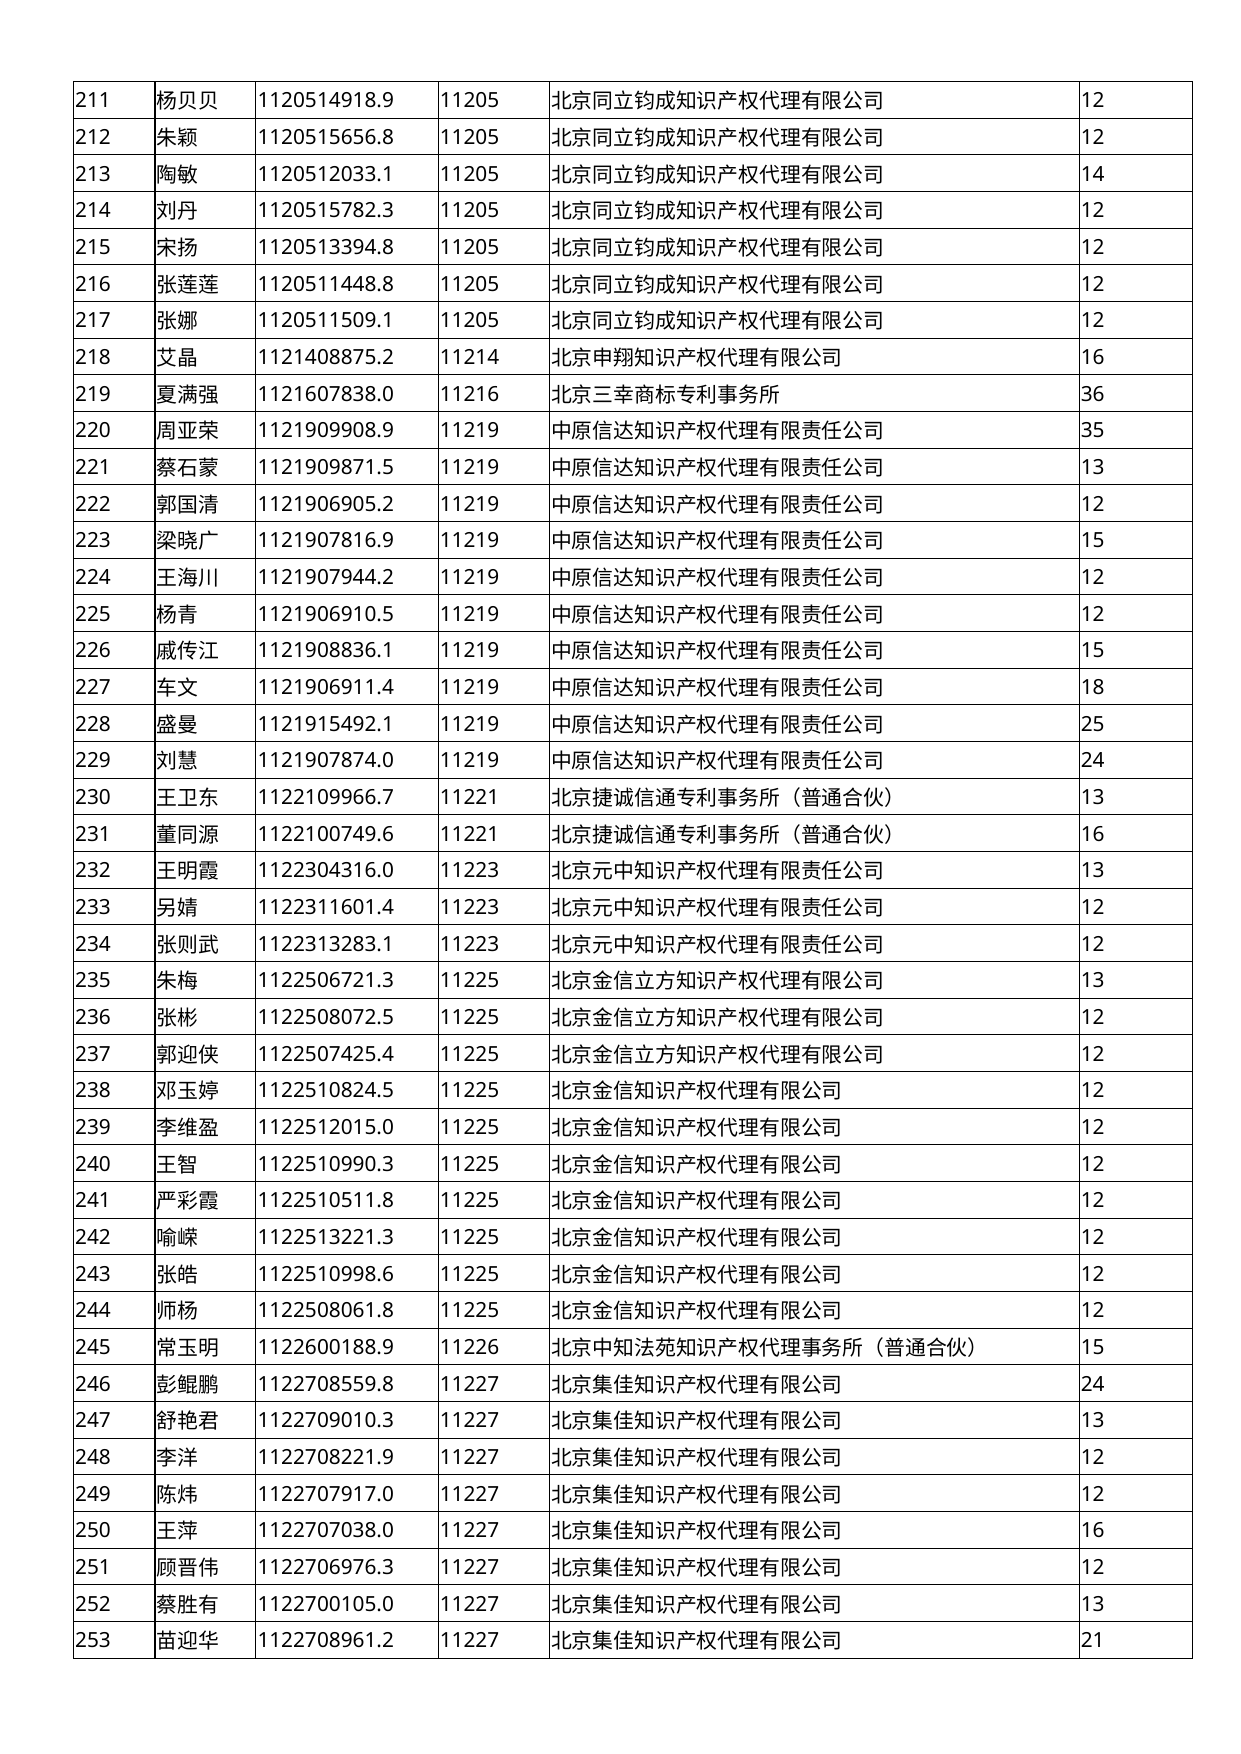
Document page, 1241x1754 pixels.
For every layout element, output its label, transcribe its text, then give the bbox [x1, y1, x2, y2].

table_cell 248 [74, 1439, 154, 1474]
table_cell 11223 [439, 925, 549, 961]
table_cell 周亚荣 [156, 412, 255, 447]
table_cell 1121408875.2 [256, 339, 438, 374]
table_cell 11219 [439, 705, 549, 741]
table_cell 中原信达知识产权代理有限责任公司 [550, 522, 1079, 557]
table_cell 1122311601.4 [256, 889, 438, 924]
table_cell 12 [1080, 925, 1192, 961]
table_cell 13 [1080, 449, 1192, 484]
table_cell 11219 [439, 412, 549, 447]
table_cell 16 [1080, 815, 1192, 851]
table_cell 刘丹 [156, 192, 255, 227]
table_cell 车文 [156, 669, 255, 704]
table_cell 11227 [439, 1585, 549, 1621]
table_cell 13 [1080, 962, 1192, 997]
table_cell 11223 [439, 852, 549, 887]
table_cell 11225 [439, 1035, 549, 1071]
table_cell 李洋 [156, 1439, 255, 1474]
table_cell 12 [1080, 1145, 1192, 1181]
table_cell 北京集佳知识产权代理有限公司 [550, 1512, 1079, 1547]
table_cell 1122507425.4 [256, 1035, 438, 1071]
table_cell 238 [74, 1072, 154, 1107]
table_cell 1122109966.7 [256, 779, 438, 814]
table_cell 北京集佳知识产权代理有限公司 [550, 1585, 1079, 1621]
table_cell 13 [1080, 1585, 1192, 1621]
table_cell 中原信达知识产权代理有限责任公司 [550, 449, 1079, 484]
table_cell 北京捷诚信通专利事务所（普通合伙） [550, 779, 1079, 814]
table_cell 11225 [439, 1255, 549, 1291]
table_cell 蔡石蒙 [156, 449, 255, 484]
table_cell 12 [1080, 889, 1192, 924]
table_cell 216 [74, 265, 154, 301]
table_cell 227 [74, 669, 154, 704]
table_cell 北京集佳知识产权代理有限公司 [550, 1622, 1079, 1657]
table_cell 1121906910.5 [256, 595, 438, 631]
table_cell 220 [74, 412, 154, 447]
table_cell 1122700105.0 [256, 1585, 438, 1621]
table_cell 12 [1080, 1292, 1192, 1327]
table_cell 11205 [439, 302, 549, 337]
table_cell 18 [1080, 669, 1192, 704]
table_cell 中原信达知识产权代理有限责任公司 [550, 669, 1079, 704]
table_cell 11225 [439, 1109, 549, 1144]
table_cell 北京金信知识产权代理有限公司 [550, 1109, 1079, 1144]
table_cell 1122707038.0 [256, 1512, 438, 1547]
table_cell 14 [1080, 155, 1192, 191]
table_cell 11225 [439, 1182, 549, 1217]
table_cell 苗迎华 [156, 1622, 255, 1657]
table_cell 213 [74, 155, 154, 191]
table_cell 12 [1080, 1072, 1192, 1107]
table_cell 朱颖 [156, 119, 255, 154]
table_cell 1122508072.5 [256, 999, 438, 1034]
table_cell 226 [74, 632, 154, 667]
table_cell 北京元中知识产权代理有限责任公司 [550, 925, 1079, 961]
table_cell 杨贝贝 [156, 82, 255, 117]
table_cell 247 [74, 1402, 154, 1437]
table_cell 1120513394.8 [256, 229, 438, 264]
table_cell 北京金信立方知识产权代理有限公司 [550, 1035, 1079, 1071]
table_cell 12 [1080, 1439, 1192, 1474]
table_cell 舒艳君 [156, 1402, 255, 1437]
table_cell 12 [1080, 595, 1192, 631]
table_cell 12 [1080, 1219, 1192, 1254]
table_cell 1122708961.2 [256, 1622, 438, 1657]
table_cell 252 [74, 1585, 154, 1621]
table_cell 15 [1080, 522, 1192, 557]
table_cell 211 [74, 82, 154, 117]
table_cell 11226 [439, 1329, 549, 1364]
table_cell 张则武 [156, 925, 255, 961]
table_cell 王卫东 [156, 779, 255, 814]
table_cell 1120511448.8 [256, 265, 438, 301]
table_cell 北京中知法苑知识产权代理事务所（普通合伙） [550, 1329, 1079, 1364]
table_cell 1122510990.3 [256, 1145, 438, 1181]
table_cell 36 [1080, 375, 1192, 411]
table_cell 师杨 [156, 1292, 255, 1327]
table_cell 北京同立钧成知识产权代理有限公司 [550, 265, 1079, 301]
table_cell 杨青 [156, 595, 255, 631]
table_cell 彭鲲鹏 [156, 1365, 255, 1401]
table_cell 北京金信知识产权代理有限公司 [550, 1182, 1079, 1217]
table_cell 1121607838.0 [256, 375, 438, 411]
table_cell 16 [1080, 1512, 1192, 1547]
table_cell 245 [74, 1329, 154, 1364]
table_cell 夏满强 [156, 375, 255, 411]
table_cell 13 [1080, 852, 1192, 887]
table_cell 北京三幸商标专利事务所 [550, 375, 1079, 411]
table_cell 11214 [439, 339, 549, 374]
table_cell 11225 [439, 962, 549, 997]
table_cell 1122706976.3 [256, 1549, 438, 1584]
table_cell 艾晶 [156, 339, 255, 374]
table_cell 11225 [439, 999, 549, 1034]
table_cell 11205 [439, 229, 549, 264]
table_cell 郭迎侠 [156, 1035, 255, 1071]
table_cell 中原信达知识产权代理有限责任公司 [550, 559, 1079, 594]
table_cell 232 [74, 852, 154, 887]
table_cell 217 [74, 302, 154, 337]
table_cell 225 [74, 595, 154, 631]
table_cell 北京元中知识产权代理有限责任公司 [550, 889, 1079, 924]
table_cell 1122506721.3 [256, 962, 438, 997]
table_cell 1121908836.1 [256, 632, 438, 667]
table_cell 1122708221.9 [256, 1439, 438, 1474]
table_cell 陶敏 [156, 155, 255, 191]
table_cell 12 [1080, 1255, 1192, 1291]
table_cell 中原信达知识产权代理有限责任公司 [550, 595, 1079, 631]
table_cell 15 [1080, 632, 1192, 667]
table_cell 11225 [439, 1145, 549, 1181]
table_cell 1122510824.5 [256, 1072, 438, 1107]
table_cell 1122600188.9 [256, 1329, 438, 1364]
table_cell 北京同立钧成知识产权代理有限公司 [550, 302, 1079, 337]
table_cell 张莲莲 [156, 265, 255, 301]
table_cell 蔡胜有 [156, 1585, 255, 1621]
table_cell 218 [74, 339, 154, 374]
table_cell 1122100749.6 [256, 815, 438, 851]
table_cell 212 [74, 119, 154, 154]
table_cell 230 [74, 779, 154, 814]
table_cell 张彬 [156, 999, 255, 1034]
table_cell 中原信达知识产权代理有限责任公司 [550, 705, 1079, 741]
table_cell 21 [1080, 1622, 1192, 1657]
table_cell 222 [74, 485, 154, 521]
table_cell 张娜 [156, 302, 255, 337]
table_cell 1121909871.5 [256, 449, 438, 484]
table_cell 11219 [439, 485, 549, 521]
table_cell 1121906911.4 [256, 669, 438, 704]
table_cell 12 [1080, 229, 1192, 264]
table_cell 1122512015.0 [256, 1109, 438, 1144]
table_cell 1120512033.1 [256, 155, 438, 191]
table_cell 中原信达知识产权代理有限责任公司 [550, 412, 1079, 447]
table_cell 李维盈 [156, 1109, 255, 1144]
table_cell 盛曼 [156, 705, 255, 741]
table_cell 11205 [439, 155, 549, 191]
table_cell 北京元中知识产权代理有限责任公司 [550, 852, 1079, 887]
table_cell 1120511509.1 [256, 302, 438, 337]
table_cell 11225 [439, 1072, 549, 1107]
table_cell 1122510511.8 [256, 1182, 438, 1217]
table_cell 239 [74, 1109, 154, 1144]
table_cell 1122513221.3 [256, 1219, 438, 1254]
table_cell 11227 [439, 1475, 549, 1511]
table_cell 11225 [439, 1292, 549, 1327]
table_cell 1120515782.3 [256, 192, 438, 227]
table_cell 北京集佳知识产权代理有限公司 [550, 1475, 1079, 1511]
table_cell 11223 [439, 889, 549, 924]
table_cell 11219 [439, 742, 549, 777]
table_cell 233 [74, 889, 154, 924]
table_cell 另婧 [156, 889, 255, 924]
table_cell 1120514918.9 [256, 82, 438, 117]
table_cell 北京同立钧成知识产权代理有限公司 [550, 192, 1079, 227]
table_cell 王明霞 [156, 852, 255, 887]
table_cell 228 [74, 705, 154, 741]
table_cell 11221 [439, 815, 549, 851]
table_cell 1122707917.0 [256, 1475, 438, 1511]
table_cell 253 [74, 1622, 154, 1657]
table_cell 北京金信知识产权代理有限公司 [550, 1072, 1079, 1107]
table_cell 25 [1080, 705, 1192, 741]
table_cell 12 [1080, 1109, 1192, 1144]
table_cell 北京金信知识产权代理有限公司 [550, 1145, 1079, 1181]
table_cell 1121907944.2 [256, 559, 438, 594]
table_cell 214 [74, 192, 154, 227]
table_cell 王萍 [156, 1512, 255, 1547]
table_cell 251 [74, 1549, 154, 1584]
table_cell 246 [74, 1365, 154, 1401]
table_cell 24 [1080, 1365, 1192, 1401]
table_cell 戚传江 [156, 632, 255, 667]
table_cell 北京同立钧成知识产权代理有限公司 [550, 82, 1079, 117]
table_cell 24 [1080, 742, 1192, 777]
table_cell 244 [74, 1292, 154, 1327]
table_cell 242 [74, 1219, 154, 1254]
table_cell 12 [1080, 265, 1192, 301]
table_cell 12 [1080, 1035, 1192, 1071]
table_cell 1120515656.8 [256, 119, 438, 154]
table_cell 16 [1080, 339, 1192, 374]
table_cell 王海川 [156, 559, 255, 594]
table_cell 北京同立钧成知识产权代理有限公司 [550, 229, 1079, 264]
table_cell 15 [1080, 1329, 1192, 1364]
table_cell 北京申翔知识产权代理有限公司 [550, 339, 1079, 374]
table_cell 12 [1080, 485, 1192, 521]
table_cell 11227 [439, 1402, 549, 1437]
table_cell 11216 [439, 375, 549, 411]
table_cell 郭国清 [156, 485, 255, 521]
table_cell 12 [1080, 192, 1192, 227]
table_cell 北京同立钧成知识产权代理有限公司 [550, 155, 1079, 191]
table_cell 严彩霞 [156, 1182, 255, 1217]
table_cell 219 [74, 375, 154, 411]
table_cell 梁晓广 [156, 522, 255, 557]
table_cell 北京金信立方知识产权代理有限公司 [550, 962, 1079, 997]
table_cell 1121907874.0 [256, 742, 438, 777]
table_cell 北京集佳知识产权代理有限公司 [550, 1549, 1079, 1584]
table_cell 12 [1080, 1475, 1192, 1511]
table_cell 236 [74, 999, 154, 1034]
table_cell 35 [1080, 412, 1192, 447]
table_cell 13 [1080, 1402, 1192, 1437]
table_cell 241 [74, 1182, 154, 1217]
table_cell 北京金信知识产权代理有限公司 [550, 1219, 1079, 1254]
table_cell 1122508061.8 [256, 1292, 438, 1327]
table_cell 11225 [439, 1219, 549, 1254]
table_cell 北京集佳知识产权代理有限公司 [550, 1439, 1079, 1474]
table_cell 北京金信立方知识产权代理有限公司 [550, 999, 1079, 1034]
table_cell 中原信达知识产权代理有限责任公司 [550, 485, 1079, 521]
table_cell 1122313283.1 [256, 925, 438, 961]
table_cell 11227 [439, 1439, 549, 1474]
table_cell 董同源 [156, 815, 255, 851]
table_cell 229 [74, 742, 154, 777]
table_cell 235 [74, 962, 154, 997]
table_cell 王智 [156, 1145, 255, 1181]
table_cell 11227 [439, 1622, 549, 1657]
table_cell 北京捷诚信通专利事务所（普通合伙） [550, 815, 1079, 851]
table_cell 237 [74, 1035, 154, 1071]
table_cell 231 [74, 815, 154, 851]
table_cell 1121906905.2 [256, 485, 438, 521]
table_cell 1122709010.3 [256, 1402, 438, 1437]
table_cell 朱梅 [156, 962, 255, 997]
table_cell 宋扬 [156, 229, 255, 264]
table_cell 常玉明 [156, 1329, 255, 1364]
table_cell 12 [1080, 559, 1192, 594]
table_cell 中原信达知识产权代理有限责任公司 [550, 742, 1079, 777]
table_cell 11219 [439, 522, 549, 557]
table_cell 喻嵘 [156, 1219, 255, 1254]
table_cell 11219 [439, 669, 549, 704]
table_cell 北京集佳知识产权代理有限公司 [550, 1402, 1079, 1437]
table_cell 11227 [439, 1512, 549, 1547]
table_cell 1121915492.1 [256, 705, 438, 741]
table_cell 224 [74, 559, 154, 594]
table_cell 243 [74, 1255, 154, 1291]
table_cell 1121909908.9 [256, 412, 438, 447]
table_cell 11219 [439, 595, 549, 631]
table_cell 221 [74, 449, 154, 484]
table_cell 215 [74, 229, 154, 264]
table_cell 刘慧 [156, 742, 255, 777]
table_cell 陈炜 [156, 1475, 255, 1511]
table_cell 邓玉婷 [156, 1072, 255, 1107]
table_cell 1121907816.9 [256, 522, 438, 557]
table_cell 11205 [439, 265, 549, 301]
table_cell 张皓 [156, 1255, 255, 1291]
table_cell 1122708559.8 [256, 1365, 438, 1401]
table_cell 12 [1080, 999, 1192, 1034]
table_cell 11227 [439, 1549, 549, 1584]
table_cell 11227 [439, 1365, 549, 1401]
table_cell 12 [1080, 119, 1192, 154]
table_cell 249 [74, 1475, 154, 1511]
table_cell 12 [1080, 82, 1192, 117]
table_cell 11205 [439, 82, 549, 117]
table_cell 11205 [439, 119, 549, 154]
table_cell 13 [1080, 779, 1192, 814]
table_cell 11221 [439, 779, 549, 814]
table_cell 11219 [439, 449, 549, 484]
table_cell 250 [74, 1512, 154, 1547]
table_cell 1122510998.6 [256, 1255, 438, 1291]
table_cell 12 [1080, 1549, 1192, 1584]
table_cell 240 [74, 1145, 154, 1181]
table_cell 234 [74, 925, 154, 961]
table_cell 223 [74, 522, 154, 557]
table_cell 北京集佳知识产权代理有限公司 [550, 1365, 1079, 1401]
table_cell 11219 [439, 632, 549, 667]
table_cell 12 [1080, 1182, 1192, 1217]
table_cell 中原信达知识产权代理有限责任公司 [550, 632, 1079, 667]
table_cell 12 [1080, 302, 1192, 337]
table_cell 顾晋伟 [156, 1549, 255, 1584]
table_cell 北京金信知识产权代理有限公司 [550, 1255, 1079, 1291]
table_cell 11205 [439, 192, 549, 227]
table_cell 11219 [439, 559, 549, 594]
table_cell 1122304316.0 [256, 852, 438, 887]
table_cell 北京同立钧成知识产权代理有限公司 [550, 119, 1079, 154]
table_cell 北京金信知识产权代理有限公司 [550, 1292, 1079, 1327]
